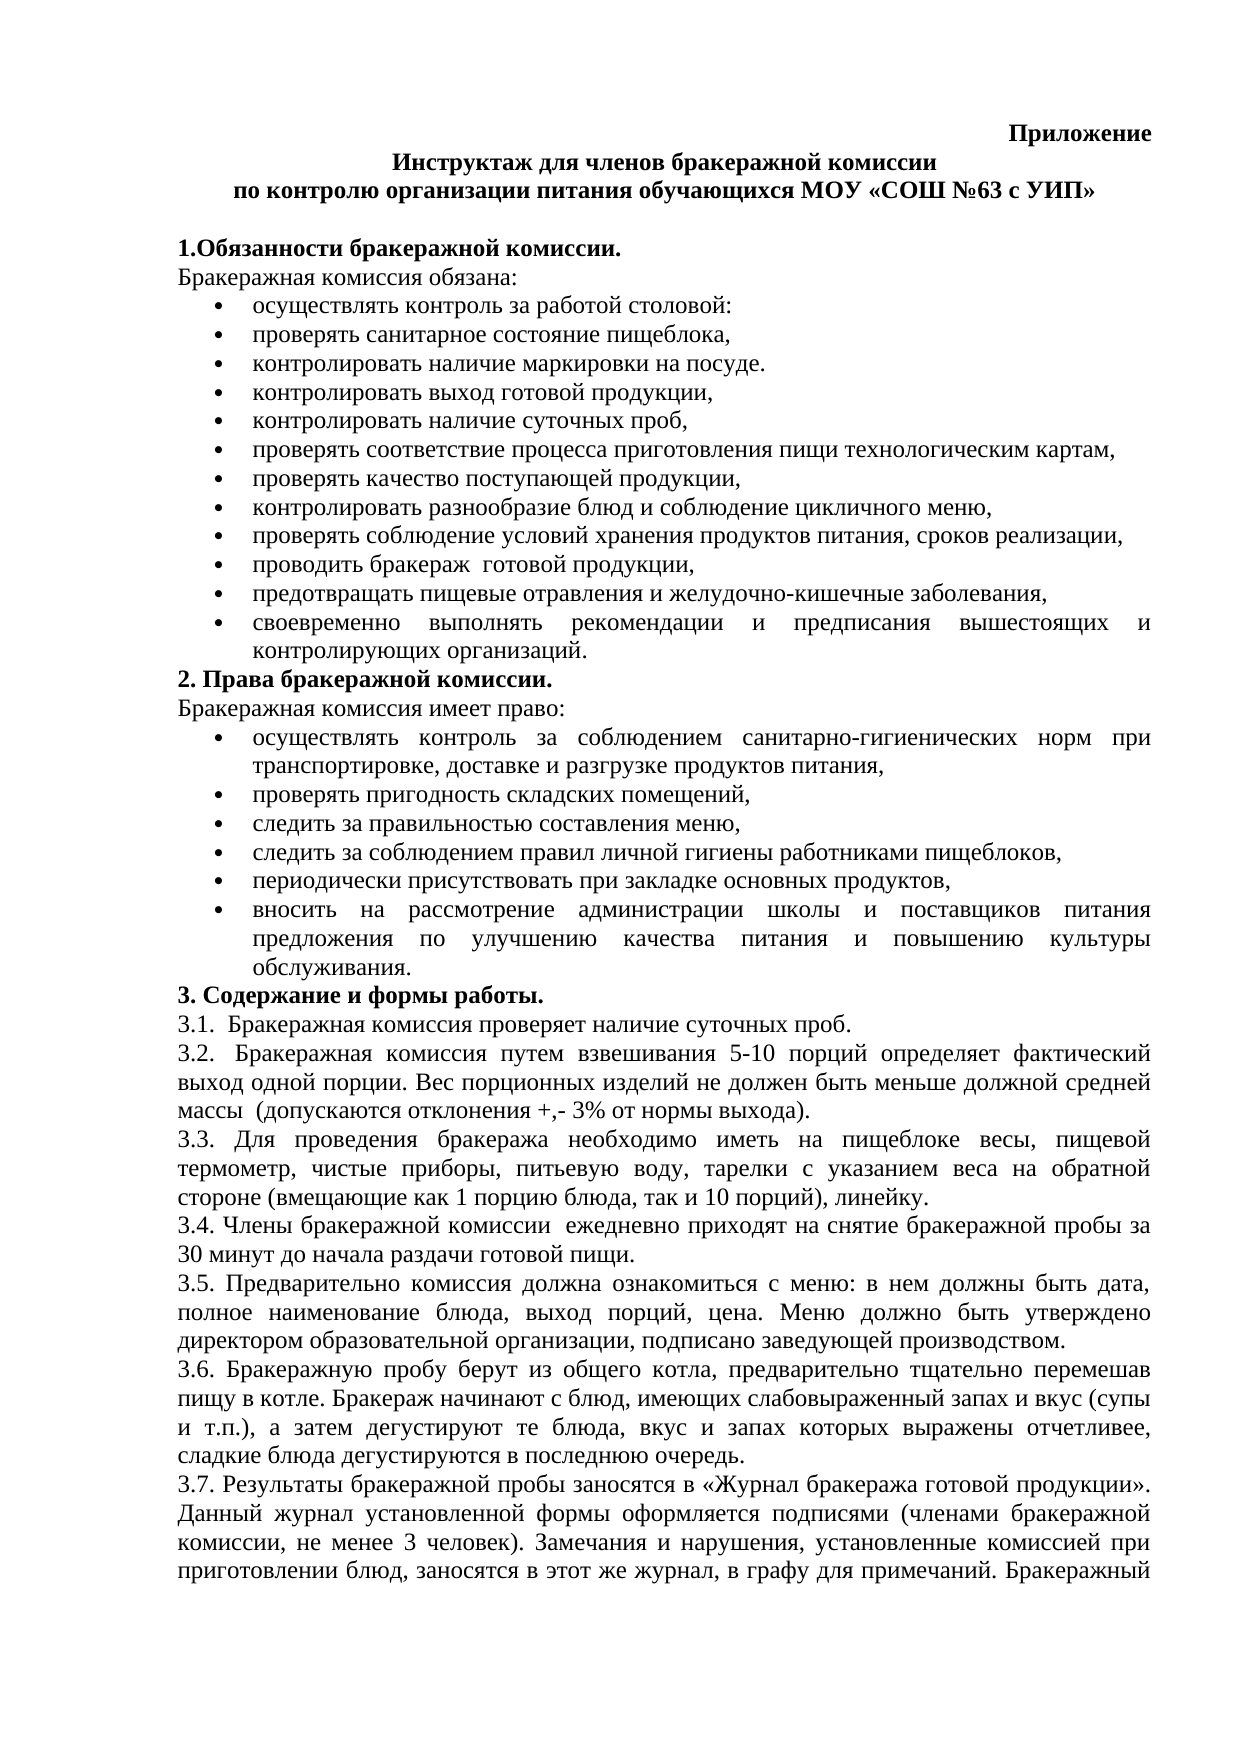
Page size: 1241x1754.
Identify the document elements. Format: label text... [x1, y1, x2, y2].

text Бракеражная комиссия имеет право: [177, 693, 1152, 722]
list следить за соблюдением правил личной гигиены работниками пищеблоков, [215, 837, 1152, 866]
list осуществлять контроль за соблюдением санитарно-гигиенических норм при транспортировке, доставке и разгрузке продуктов питания, [215, 722, 1152, 779]
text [177, 1469, 1152, 1584]
list периодически присутствовать при закладке основных продуктов, [215, 866, 1152, 894]
list контролировать выход готовой продукции, [215, 377, 1152, 406]
list следить за правильностью составления меню, [215, 808, 1152, 837]
list проверять санитарное состояние пищеблока, [215, 319, 1152, 348]
list контролировать наличие суточных проб, [215, 406, 1152, 434]
text 3.1. Бракеражная комиссия проверяет наличие суточных проб. [177, 1009, 1152, 1038]
text 3.5. Предварительно комиссия должна ознакомиться с меню: в нем должны быть дата, полное наименование блюда, выход порций, цена. Меню должно быть утверждено директором образовательной организации, подписано заведующей производством. [177, 1268, 1152, 1354]
list проверять пригодность складских помещений, [215, 779, 1152, 808]
text 3.3. Для проведения бракеража необходимо иметь на пищеблоке весы, пищевой термометр, чистые приборы, питьевую воду, тарелки с указанием веса на обратной стороне (вмещающие как 1 порцию блюда, так и 10 порций), линейку. [177, 1124, 1152, 1211]
text 3.2. Бракеражная комиссия путем взвешивания 5-10 порций определяет фактический выход одной порции. Вес порционных изделий не должен быть меньше должной средней массы (допускаются отклонения +,- 3% от нормы выхода). [177, 1038, 1152, 1124]
text по контролю организации питания обучающихся МОУ «СОШ №63 с УИП» [177, 176, 1152, 204]
list вносить на рассмотрение администрации школы и поставщиков питания предложения по улучшению качества питания и повышению культуры обслуживания. [215, 894, 1152, 981]
text 1.Обязанности бракеражной комиссии. [177, 233, 1152, 262]
list проверять соблюдение условий хранения продуктов питания, сроков реализации, [215, 521, 1152, 549]
list проводить бракераж готовой продукции, [215, 549, 1152, 578]
text Инструктаж для членов бракеражной комиссии [177, 147, 1152, 176]
list проверять качество поступающей продукции, [215, 463, 1152, 492]
list осуществлять контроль за работой столовой: [215, 291, 1152, 319]
list контролировать наличие маркировки на посуде. [215, 348, 1152, 377]
text Бракеражная комиссия обязана: [177, 262, 1152, 291]
list контролировать разнообразие блюд и соблюдение цикличного меню, [215, 492, 1152, 521]
list предотвращать пищевые отравления и желудочно-кишечные заболевания, [215, 578, 1152, 607]
text 3.6. Бракеражную пробу берут из общего котла, предварительно тщательно перемешав пищу в котле. Бракераж начинают с блюд, имеющих слабовыраженный запах и вкус (супы и т.п.), а затем дегустируют те блюда, вкус и запах которых выражены отчетливее, сладкие блюда дегустируются в последнюю очередь. [177, 1354, 1152, 1469]
text 3. Содержание и формы работы. [177, 981, 1152, 1009]
text 3.4. Члены бракеражной комиссии ежедневно приходят на снятие бракеражной пробы за 30 минут до начала раздачи готовой пищи. [177, 1211, 1152, 1268]
text 2. Права бракеражной комиссии. [177, 664, 1152, 693]
list своевременно выполнять рекомендации и предписания вышестоящих и контролирующих организаций. [215, 607, 1152, 664]
text Приложение [177, 118, 1152, 147]
list проверять соответствие процесса приготовления пищи технологическим картам, [215, 434, 1152, 463]
